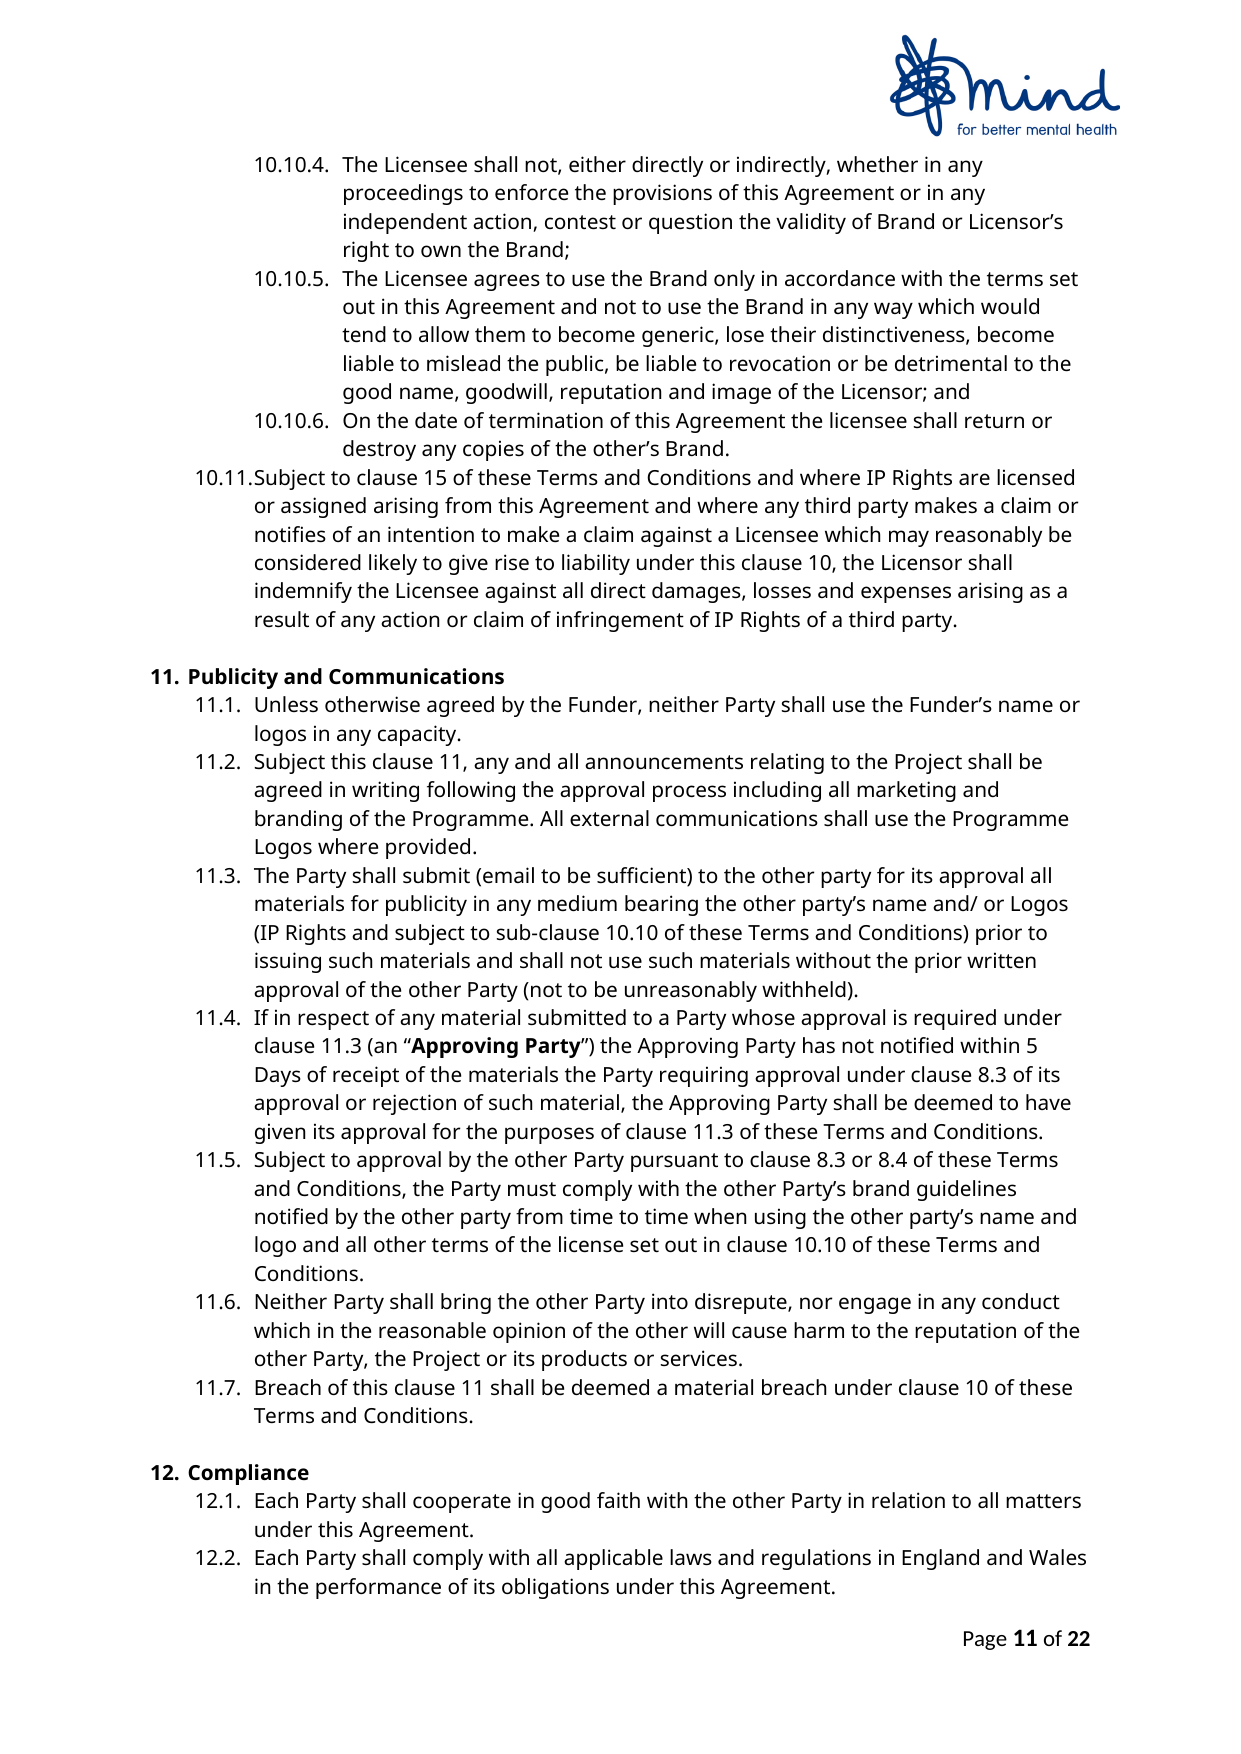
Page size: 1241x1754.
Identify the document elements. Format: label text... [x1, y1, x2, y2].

list The Licensee agrees to use the Brand only in accordance with the terms set out in this Agreement and not to use the Brand in any way which would tend to allow them to become generic, lose their distinctiveness, become liable to mislead the public, be liable to revocation or be detrimental to the good name, goodwill, reputation and image of the Licensor; and [253, 264, 1090, 406]
list On the date of termination of this Agreement the licensee shall return or destroy any copies of the other’s Brand. [253, 406, 1090, 463]
picture [889, 34, 1121, 137]
list Subject to approval by the other Party pursuant to clause 8.3 or 8.4 of these Terms and Conditions, the Party must comply with the other Party’s brand guidelines notified by the other party from time to time when using the other party’s name and logo and all other terms of the license set out in clause 10.10 of these Terms and Conditions. [194, 1145, 1090, 1287]
list Subject this clause 11, any and all announcements relating to the Project shall be agreed in writing following the approval process including all marketing and branding of the Programme. All external communications shall use the Programme Logos where provided. [194, 747, 1090, 861]
list If in respect of any material submitted to a Party whose approval is required under clause 11.3 (an “Approving Party”) the Approving Party has not notified within 5 Days of receipt of the materials the Party requiring approval under clause 8.3 of its approval or rejection of such material, the Approving Party shall be deemed to have given its approval for the purposes of clause 11.3 of these Terms and Conditions. [194, 1003, 1090, 1145]
list Each Party shall cooperate in good faith with the other Party in relation to all matters under this Agreement. [194, 1487, 1090, 1543]
list The Party shall submit (email to be sufficient) to the other party for its approval all materials for publicity in any medium bearing the other party’s name and/ or Logos (IP Rights and subject to sub-clause 10.10 of these Terms and Conditions) prior to issuing such materials and shall not use such materials without the prior written approval of the other Party (not to be unreasonably withheld). [194, 861, 1090, 1003]
list Compliance [150, 1458, 1090, 1487]
list Each Party shall comply with all applicable laws and regulations in England and Wales in the performance of its obligations under this Agreement. [194, 1543, 1090, 1600]
list Unless otherwise agreed by the Funder, neither Party shall use the Funder’s name or logos in any capacity. [194, 690, 1090, 747]
list The Licensee shall not, either directly or indirectly, whether in any proceedings to enforce the provisions of this Agreement or in any independent action, contest or question the validity of Brand or Licensor’s right to own the Brand; [253, 150, 1090, 264]
list Subject to clause 15 of these Terms and Conditions and where IP Rights are licensed or assigned arising from this Agreement and where any third party makes a claim or notifies of an intention to make a claim against a Licensee which may reasonably be considered likely to give rise to liability under this clause 10, the Licensor shall indemnify the Licensee against all direct damages, losses and expenses arising as a result of any action or claim of infringement of IP Rights of a third party. [194, 463, 1090, 633]
list Breach of this clause 11 shall be deemed a material breach under clause 10 of these Terms and Conditions. [194, 1373, 1090, 1430]
list Neither Party shall bring the other Party into disrepute, nor engage in any conduct which in the reasonable opinion of the other will cause harm to the reputation of the other Party, the Project or its products or services. [194, 1287, 1090, 1373]
list Publicity and Communications [150, 662, 1090, 690]
